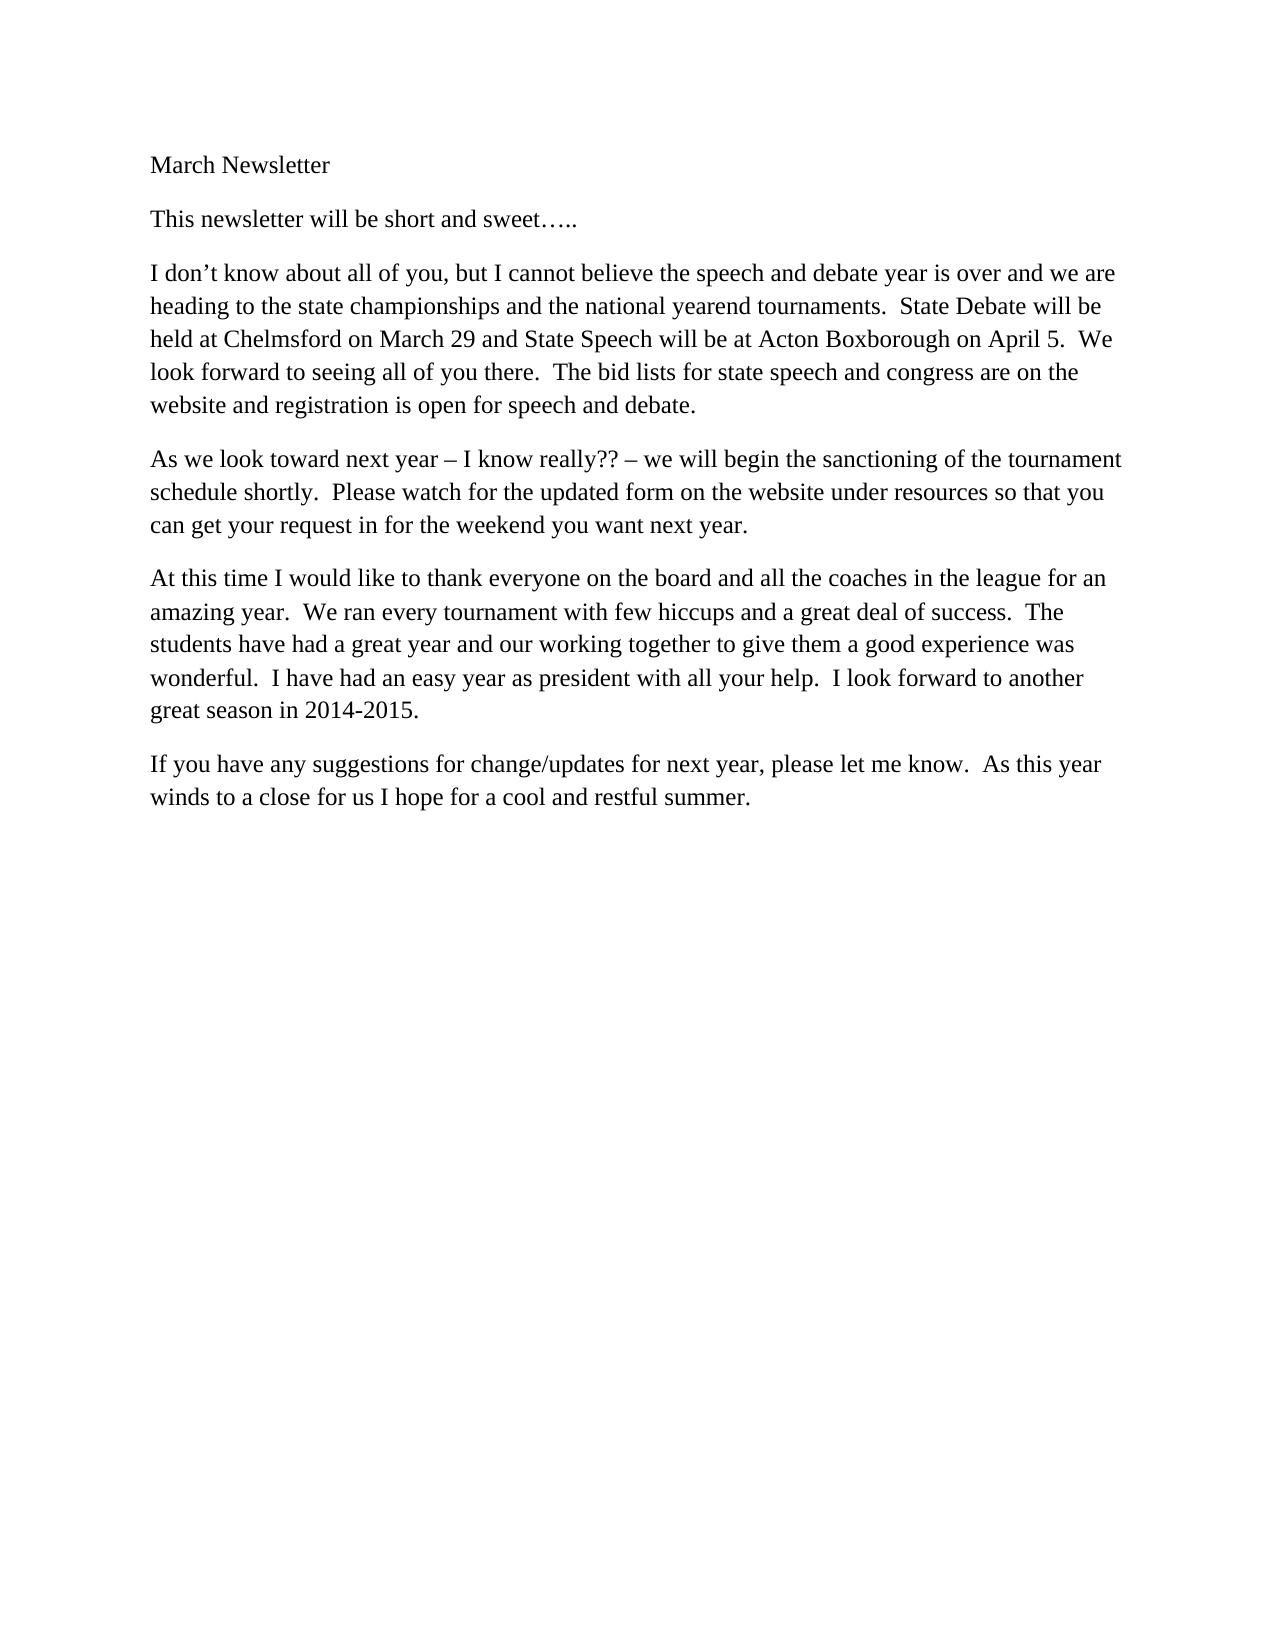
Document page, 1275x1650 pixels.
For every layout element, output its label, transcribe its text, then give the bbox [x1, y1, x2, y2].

text If you have any suggestions for change/updates for next year, please let me know. As this year winds to a close for us I hope for a cool and restful summer. [150, 749, 1125, 811]
text This newsletter will be short and sweet….. [150, 204, 1125, 233]
text March Newsletter [150, 150, 1125, 179]
text At this time I would like to thank everyone on the board and all the coaches in the league for an amazing year. We ran every tournament with few hiccups and a great deal of success. The students have had a great year and our working together to give them a good experience was wonderful. I have had an easy year as president with all your help. I look forward to another great season in 2014-2015. [150, 563, 1125, 724]
text As we look toward next year – I know really?? – we will begin the sanctioning of the tournament schedule shortly. Please watch for the updated form on the website under resources so that you can get your request in for the weekend you want next year. [150, 444, 1125, 538]
text I don’t know about all of you, but I cannot believe the speech and debate year is over and we are heading to the state championships and the national yearend tournaments. State Debate will be held at Chelmsford on March 29 and State Speech will be at Acton Boxborough on April 5. We look forward to seeing all of you there. The bid lists for state speech and congress are on the website and registration is open for speech and debate. [150, 258, 1125, 418]
